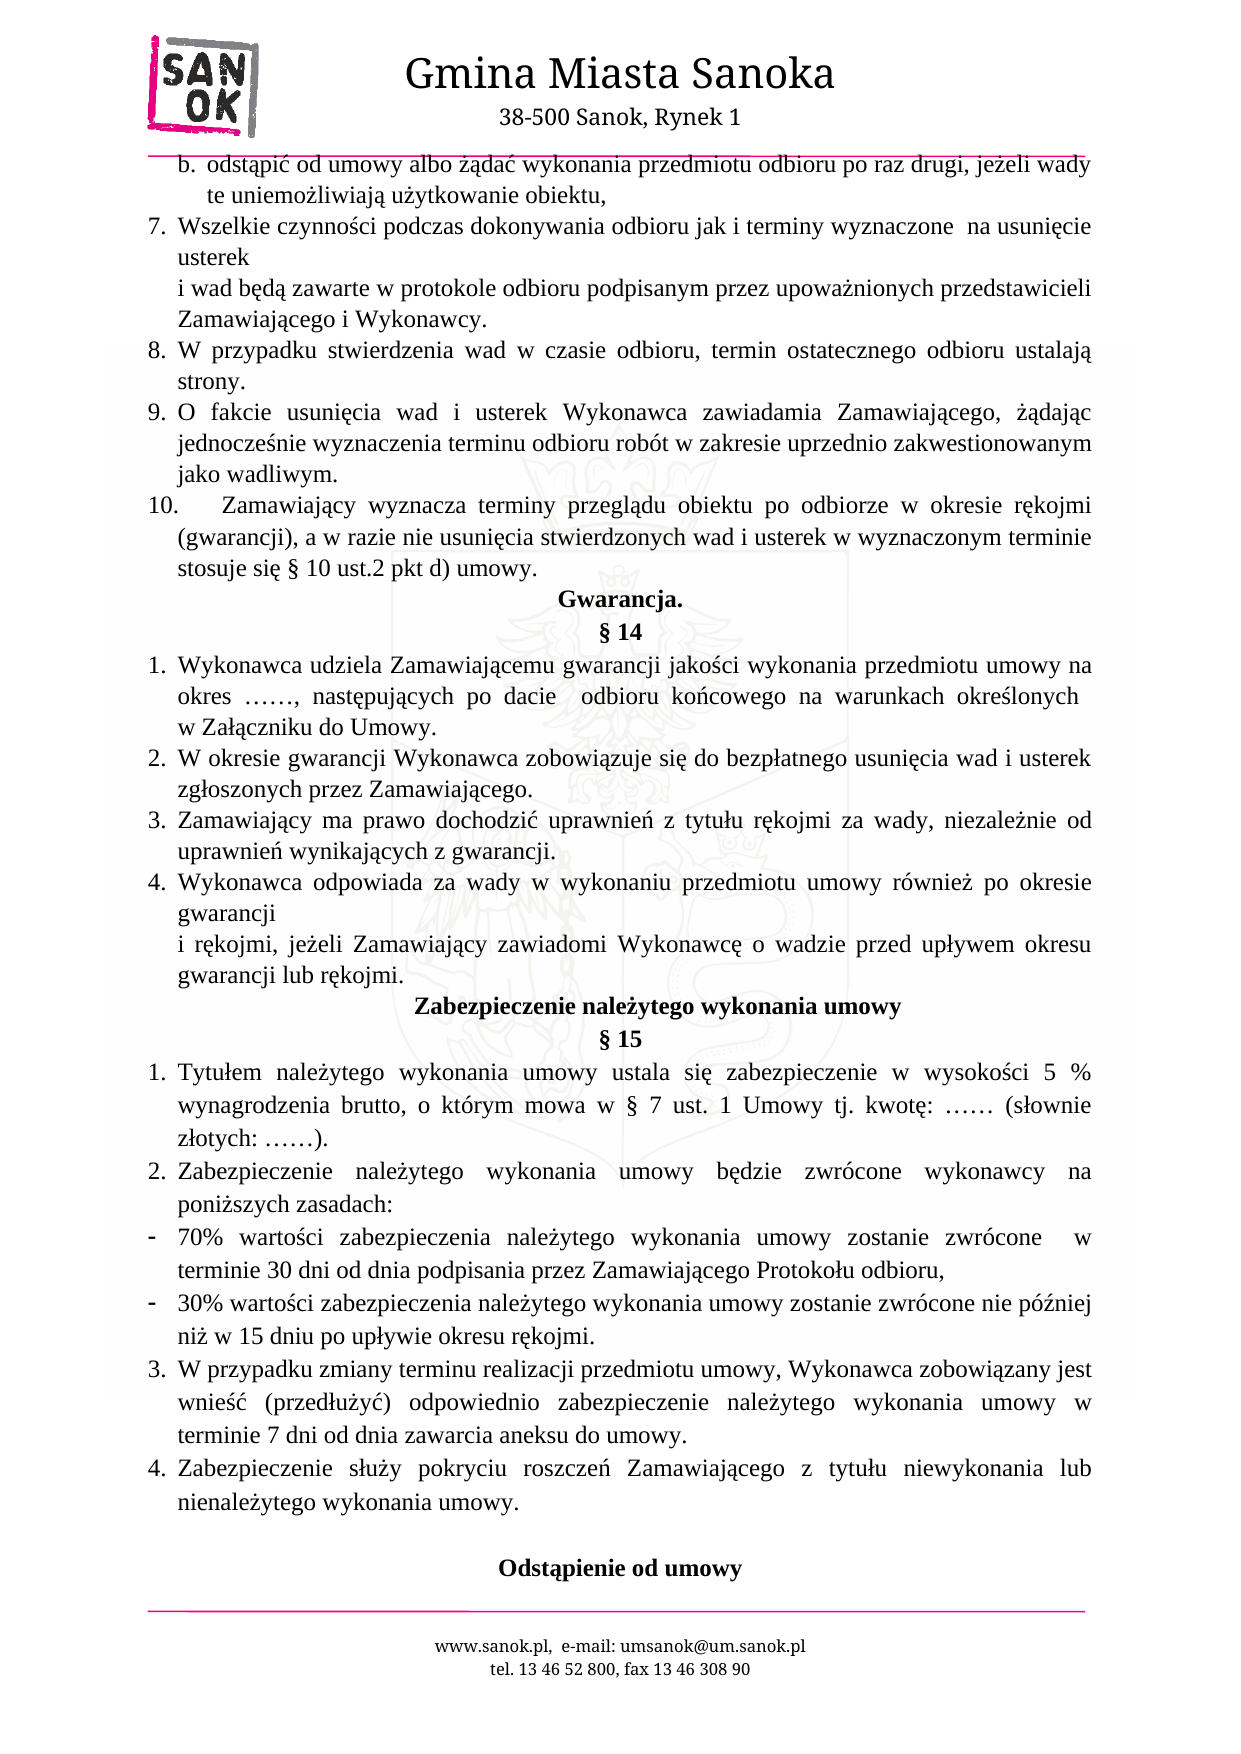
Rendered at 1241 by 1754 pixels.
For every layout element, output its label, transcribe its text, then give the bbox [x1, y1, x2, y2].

list 30% wartości zabezpieczenia należytego wykonania umowy zostanie zwrócone nie później niż w 15 dniu po upływie okresu rękojmi. [148, 1288, 1093, 1350]
list Wszelkie czynności podczas dokonywania odbioru jak i terminy wyznaczone na usunięcie usterek i wad będą zawarte w protokole odbioru podpisanym przez upoważnionych przedstawicieli Zamawiającego i Wykonawcy. [148, 211, 1093, 333]
list W przypadku zmiany terminu realizacji przedmiotu umowy, Wykonawca zobowiązany jest wnieść (przedłużyć) odpowiednio zabezpieczenie należytego wykonania umowy w terminie 7 dni od dnia zawarcia aneksu do umowy. [148, 1354, 1093, 1449]
list O fakcie usunięcia wad i usterek Wykonawca zawiadamia Zamawiającego, żądając jednocześnie wyznaczenia terminu odbioru robót w zakresie uprzednio zakwestionowanym jako wadliwym. [148, 397, 1093, 488]
list W przypadku stwierdzenia wad w czasie odbioru, termin ostatecznego odbioru ustalają strony. [148, 335, 1093, 395]
list Wykonawca udziela Zamawiającemu gwarancji jakości wykonania przedmiotu umowy na okres ……, następujących po dacie odbioru końcowego na warunkach określonych w Załączniku do Umowy. [148, 650, 1093, 741]
text Zabezpieczenie należytego wykonania umowy [223, 991, 1093, 1020]
list Wykonawca odpowiada za wady w wykonaniu przedmiotu umowy również po okresie gwarancji i rękojmi, jeżeli Zamawiający zawiadomi Wykonawcę o wadzie przed upływem okresu gwarancji lub rękojmi. [148, 867, 1093, 989]
list odstąpić od umowy albo żądać wykonania przedmiotu odbioru po raz drugi, jeżeli wady te uniemożliwiają użytkowanie obiektu, [177, 149, 1093, 209]
list Zamawiający wyznacza terminy przeglądu obiektu po odbiorze w okresie rękojmi (gwarancji), a w razie nie usunięcia stwierdzonych wad i usterek w wyznaczonym terminie stosuje się § 10 ust.2 pkt d) umowy. [148, 491, 1093, 581]
list Zabezpieczenie służy pokryciu roszczeń Zamawiającego z tytułu niewykonania lub nienależytego wykonania umowy. [148, 1453, 1093, 1515]
text § 15 [148, 1024, 1093, 1053]
picture [147, 35, 259, 138]
list Zabezpieczenie należytego wykonania umowy będzie zwrócone wykonawcy na poniższych zasadach: [148, 1156, 1093, 1218]
text Gwarancja. [148, 584, 1093, 612]
list Zamawiający ma prawo dochodzić uprawnień z tytułu rękojmi za wady, niezależnie od uprawnień wynikających z gwarancji. [148, 805, 1093, 865]
text Odstąpienie od umowy [148, 1553, 1093, 1581]
list W okresie gwarancji Wykonawca zobowiązuje się do bezpłatnego usunięcia wad i usterek zgłoszonych przez Zamawiającego. [148, 743, 1093, 803]
text § 14 [148, 617, 1093, 646]
list 70% wartości zabezpieczenia należytego wykonania umowy zostanie zwrócone w terminie 30 dni od dnia podpisania przez Zamawiającego Protokołu odbioru, [148, 1222, 1093, 1284]
list Tytułem należytego wykonania umowy ustala się zabezpieczenie w wysokości 5 % wynagrodzenia brutto, o którym mowa w § 7 ust. 1 Umowy tj. kwotę: …… (słownie złotych: ……). [148, 1057, 1093, 1152]
